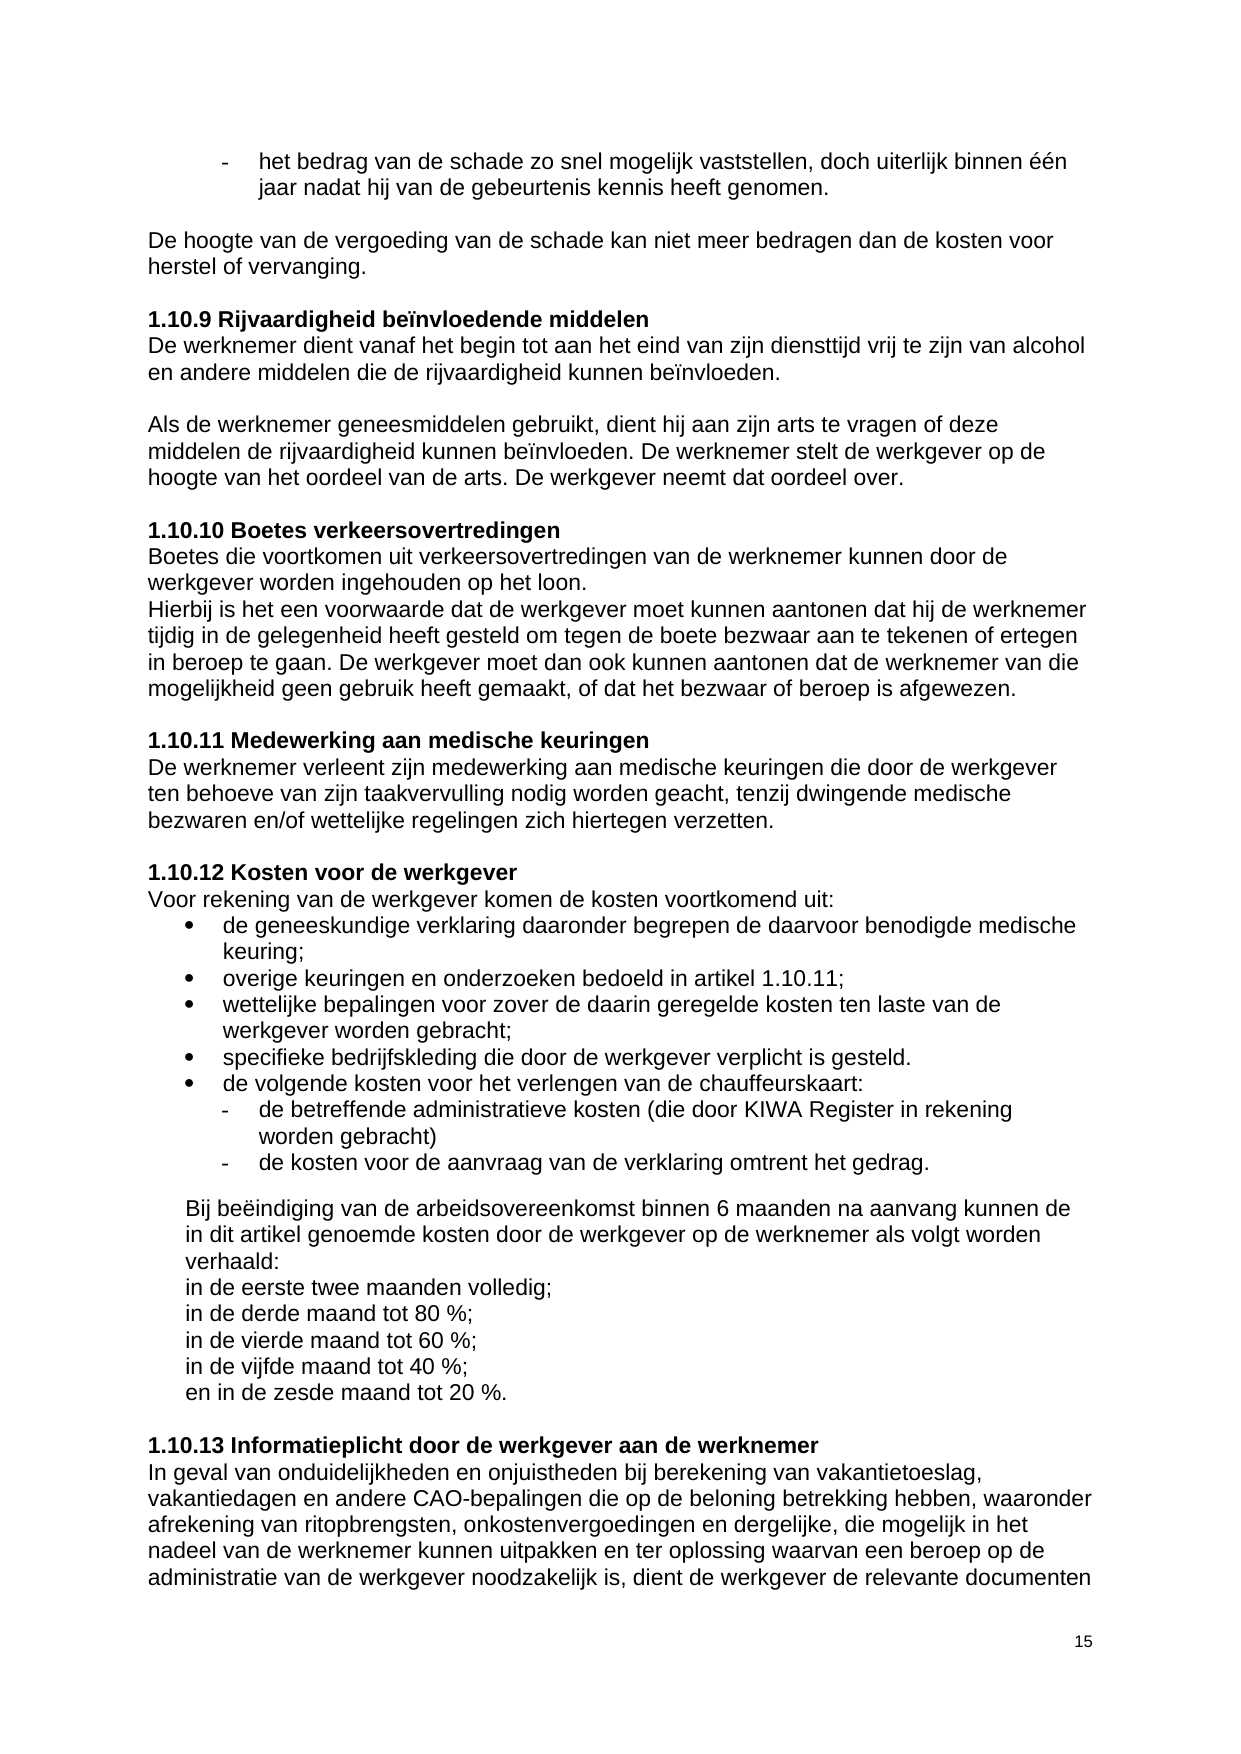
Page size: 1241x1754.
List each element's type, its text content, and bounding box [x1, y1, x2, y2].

text 1.10.11 Medewerking aan medische keuringen [148, 727, 1093, 754]
text 1.10.9 Rijvaardigheid beïnvloedende middelen [148, 306, 1093, 332]
text Boetes die voortkomen uit verkeersovertredingen van de werknemer kunnen door de werkgever worden ingehouden op het loon. [148, 543, 1093, 596]
text Voor rekening van de werkgever komen de kosten voortkomend uit: [148, 886, 1093, 912]
list de volgende kosten voor het verlengen van de chauffeurskaart: [185, 1070, 1093, 1096]
text Als de werknemer geneesmiddelen gebruikt, dient hij aan zijn arts te vragen of deze middelen de rijvaardigheid kunnen beïnvloeden. De werknemer stelt de werkgever op de hoogte van het oordeel van de arts. De werkgever neemt dat oordeel over. [148, 411, 1093, 490]
text 1.10.13 Informatieplicht door de werkgever aan de werknemer [148, 1432, 1093, 1458]
text 1.10.10 Boetes verkeersovertredingen [148, 517, 1093, 543]
text Hierbij is het een voorwaarde dat de werkgever moet kunnen aantonen dat hij de werknemer tijdig in de gelegenheid heeft gesteld om tegen de boete bezwaar aan te tekenen of ertegen in beroep te gaan. De werkgever moet dan ook kunnen aantonen dat de werknemer van die mogelijkheid geen gebruik heeft gemaakt, of dat het bezwaar of beroep is afgewezen. [148, 596, 1093, 701]
text Bij beëindiging van de arbeidsovereenkomst binnen 6 maanden na aanvang kunnen de in dit artikel genoemde kosten door de werkgever op de werknemer als volgt worden verhaald: in de eerste twee maanden volledig; in de derde maand tot 80 %; in de vierde maand tot 60 %; in de vijfde maand tot 40 %; en in de zesde maand tot 20 %. [185, 1195, 1093, 1406]
list specifieke bedrijfskleding die door de werkgever verplicht is gesteld. [185, 1044, 1093, 1070]
list wettelijke bepalingen voor zover de daarin geregelde kosten ten laste van de werkgever worden gebracht; [185, 991, 1093, 1044]
text worden gebracht) [258, 1123, 1093, 1149]
list de geneeskundige verklaring daaronder begrepen de daarvoor benodigde medische keuring; [185, 912, 1093, 965]
list het bedrag van de schade zo snel mogelijk vaststellen, doch uiterlijk binnen één jaar nadat hij van de gebeurtenis kennis heeft genomen. [221, 148, 1093, 200]
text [148, 1458, 1093, 1590]
text De werknemer verleent zijn medewerking aan medische keuringen die door de werkgever ten behoeve van zijn taakvervulling nodig worden geacht, tenzij dwingende medische bezwaren en/of wettelijke regelingen zich hiertegen verzetten. [148, 754, 1093, 833]
text De hoogte van de vergoeding van de schade kan niet meer bedragen dan de kosten voor herstel of vervanging. [148, 227, 1093, 279]
list de kosten voor de aanvraag van de verklaring omtrent het gedrag. [221, 1149, 1093, 1176]
list overige keuringen en onderzoeken bedoeld in artikel 1.10.11; [185, 965, 1093, 991]
text 1.10.12 Kosten voor de werkgever [148, 859, 1093, 886]
text De werknemer dient vanaf het begin tot aan het eind van zijn diensttijd vrij te zijn van alcohol en andere middelen die de rijvaardigheid kunnen beïnvloeden. [148, 332, 1093, 385]
list de betreffende administratieve kosten (die door KIWA Register in rekening [221, 1096, 1093, 1123]
